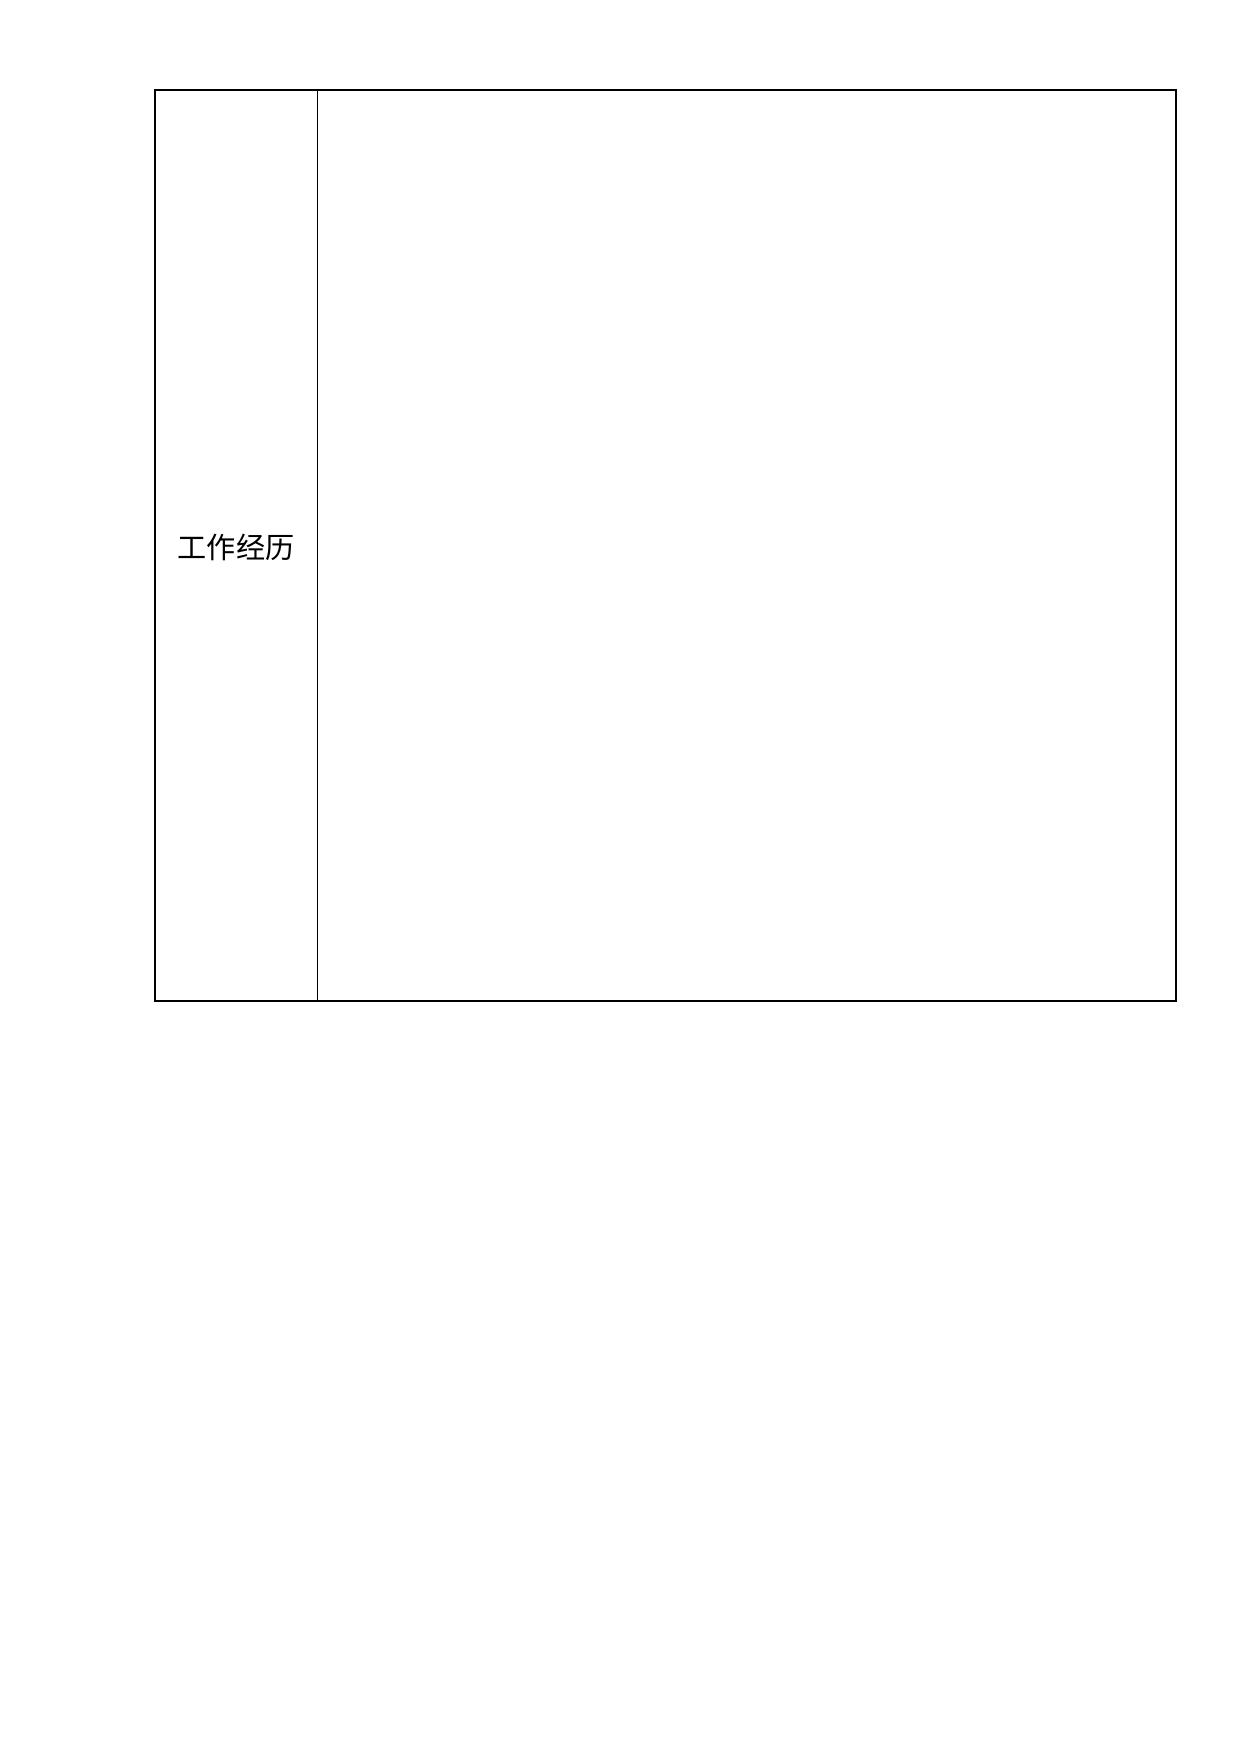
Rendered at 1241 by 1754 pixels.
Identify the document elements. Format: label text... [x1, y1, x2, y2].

table_cell [318, 91, 1175, 1000]
table_cell 工作经历 [156, 91, 317, 1000]
